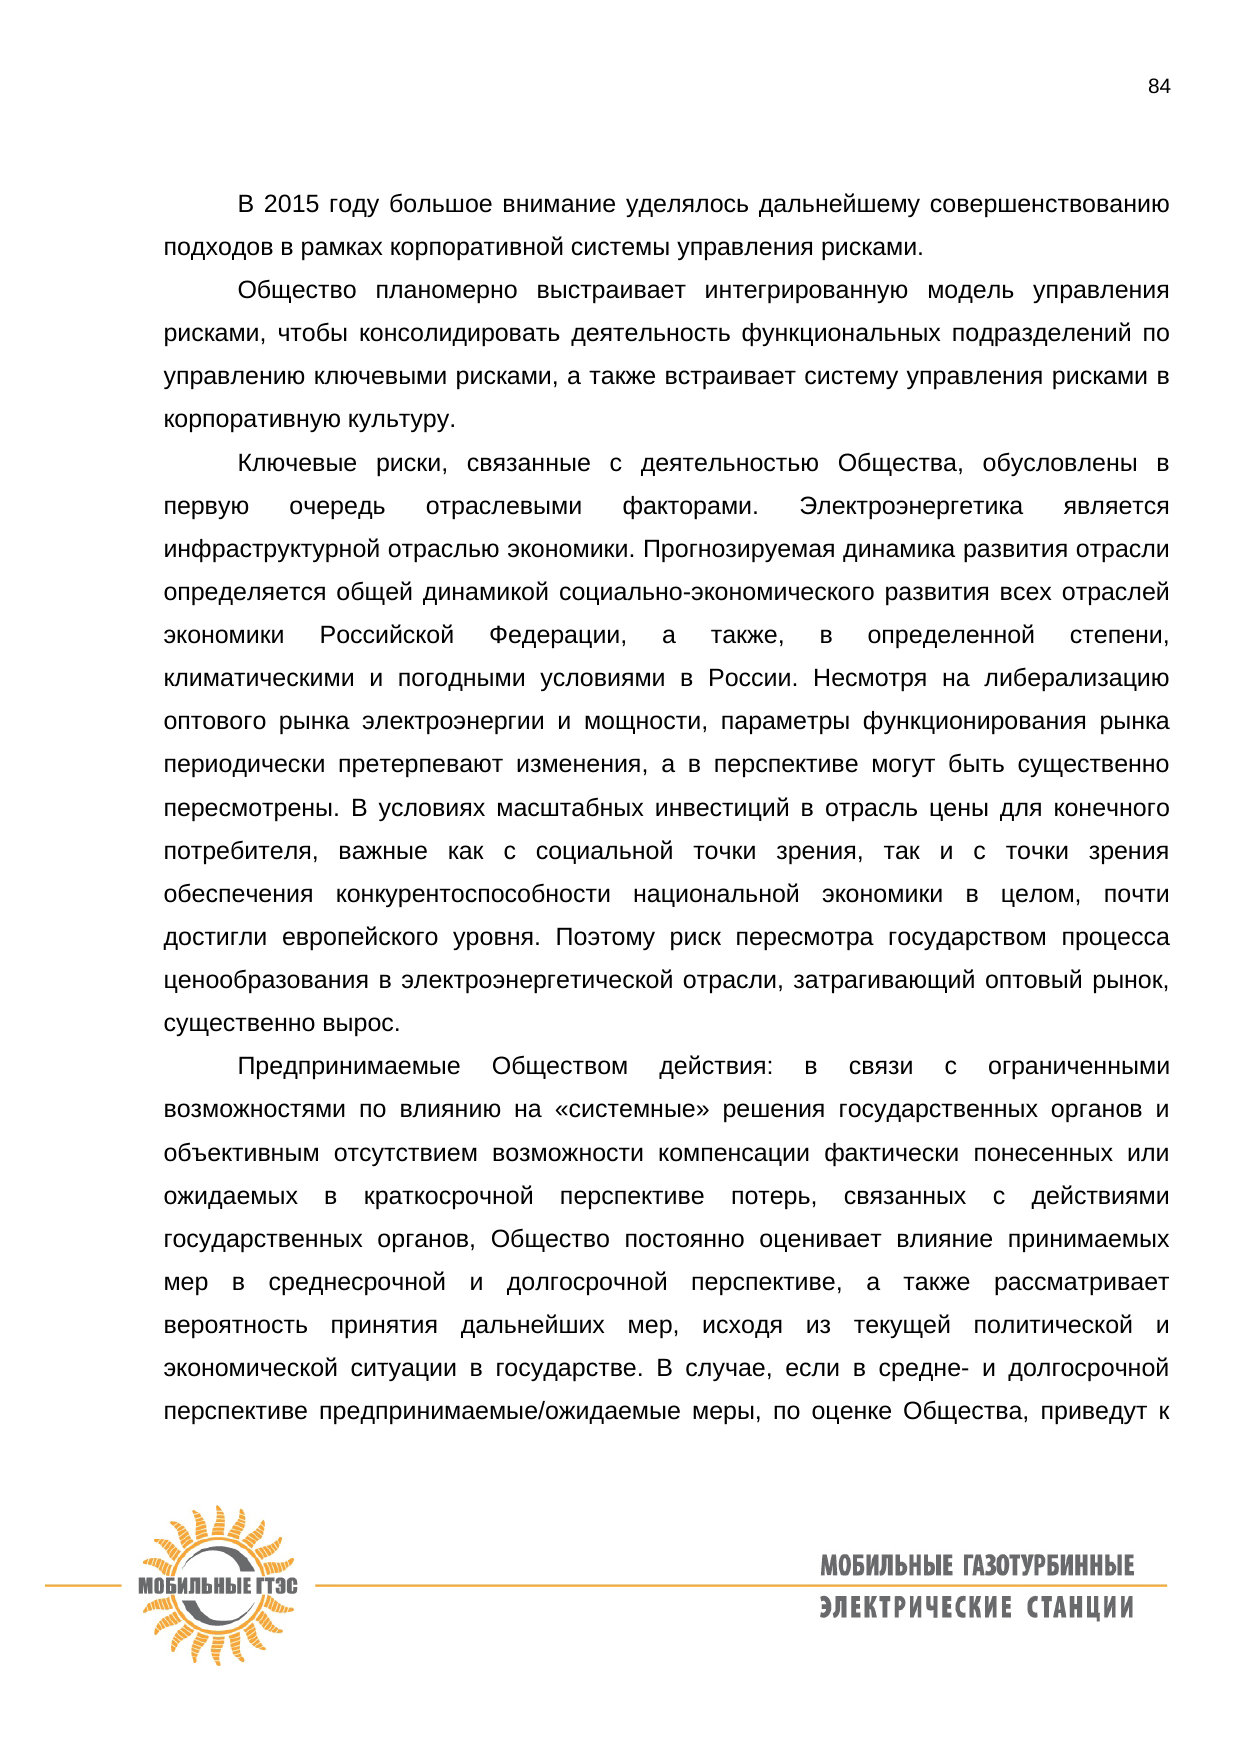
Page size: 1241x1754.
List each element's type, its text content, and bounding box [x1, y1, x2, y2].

text Общество планомерно выстраивает интегрированную модель управления рисками, чтобы консолидировать деятельность функциональных подразделений по управлению ключевыми рисками, а также встраивает систему управления рисками в корпоративную культуру. [163, 275, 1171, 433]
picture [45, 1505, 1168, 1666]
text В 2015 году большое внимание уделялось дальнейшему совершенствованию подходов в рамках корпоративной системы управления рисками. [163, 189, 1171, 261]
text Ключевые риски, связанные с деятельностью Общества, обусловлены в первую очередь отраслевыми факторами. Электроэнергетика является инфраструктурной отраслью экономики. Прогнозируемая динамика развития отрасли определяется общей динамикой социально-экономического развития всех отраслей экономики Российской Федерации, а также, в определенной степени, климатическими и погодными условиями в России. Несмотря на либерализацию оптового рынка электроэнергии и мощности, параметры функционирования рынка периодически претерпевают изменения, а в перспективе могут быть существенно пересмотрены. В условиях масштабных инвестиций в отрасль цены для конечного потребителя, важные как с социальной точки зрения, так и с точки зрения обеспечения конкурентоспособности национальной экономики в целом, почти достигли европейского уровня. Поэтому риск пересмотра государством процесса ценообразования в электроэнергетической отрасли, затрагивающий оптовый рынок, существенно вырос. [163, 448, 1171, 1037]
